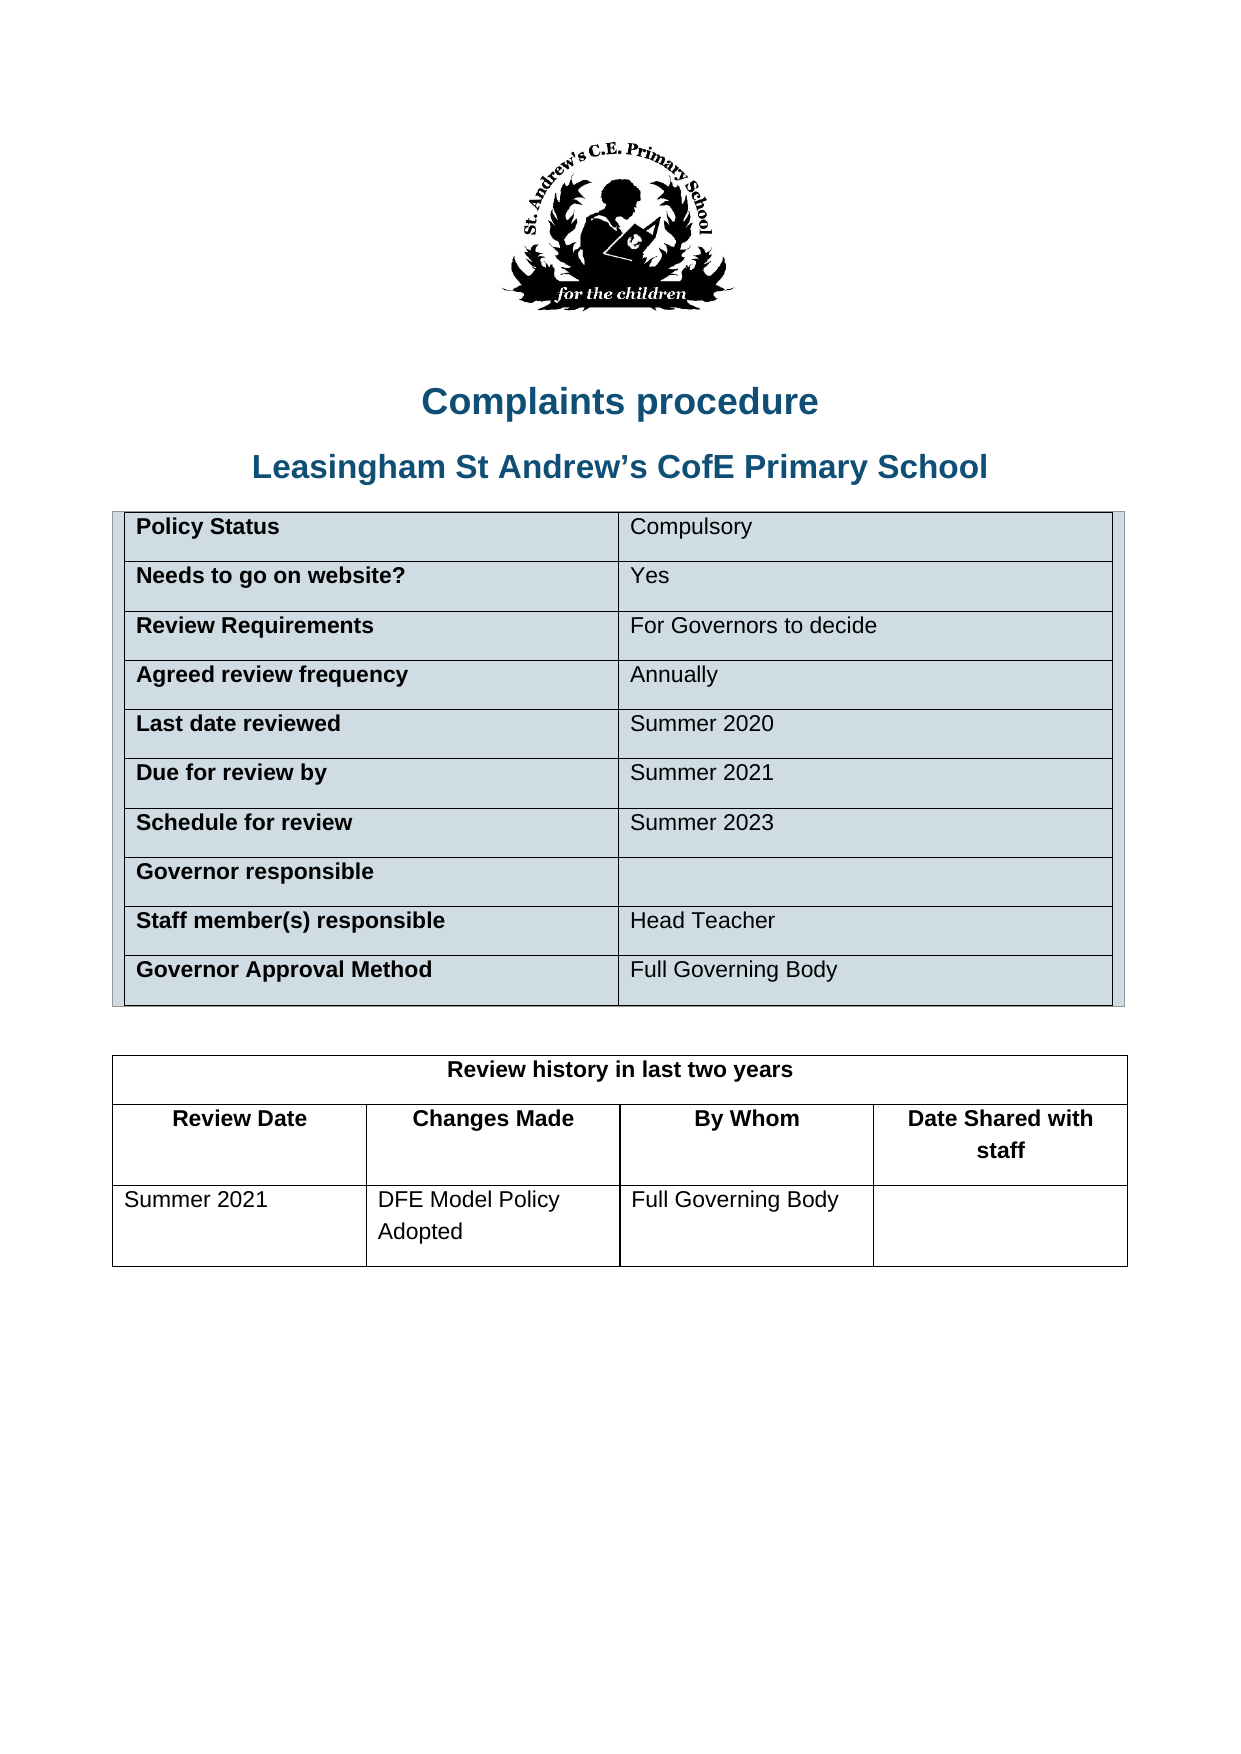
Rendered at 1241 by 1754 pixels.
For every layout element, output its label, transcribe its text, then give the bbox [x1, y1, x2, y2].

table_header [125, 661, 618, 709]
table_header [125, 513, 618, 561]
table_header [619, 710, 1112, 758]
table_header Review history in last two years [113, 1056, 1127, 1104]
table_cell Date Shared with staff [874, 1105, 1127, 1185]
table_header [619, 858, 1112, 906]
table_cell [874, 1186, 1127, 1266]
table_header [125, 809, 618, 857]
table_header [619, 612, 1112, 660]
table_cell Summer 2021 [113, 1186, 366, 1266]
table_header [125, 612, 618, 660]
table_header [125, 858, 618, 906]
table_header [125, 562, 618, 611]
table_cell Changes Made [367, 1105, 619, 1185]
table_header [125, 907, 618, 955]
table_header [113, 512, 124, 1006]
table_header [1113, 512, 1124, 1006]
subtitle Leasingham St Andrew’s CofE Primary School [112, 447, 1128, 486]
picture [464, 126, 776, 342]
subtitle Complaints procedure [112, 379, 1128, 422]
table_header [125, 956, 618, 1005]
table_header [619, 513, 1112, 561]
table_header [619, 562, 1112, 611]
table_header [619, 759, 1112, 808]
table_header [125, 759, 618, 808]
table_header [125, 710, 618, 758]
table_header [619, 907, 1112, 955]
table_cell Full Governing Body [621, 1186, 873, 1266]
table_cell By Whom [621, 1105, 873, 1185]
table_header [619, 661, 1112, 709]
table_header [619, 956, 1112, 1005]
table_cell DFE Model Policy Adopted [367, 1186, 619, 1266]
table_cell Review Date [113, 1105, 366, 1185]
table_header [619, 809, 1112, 857]
